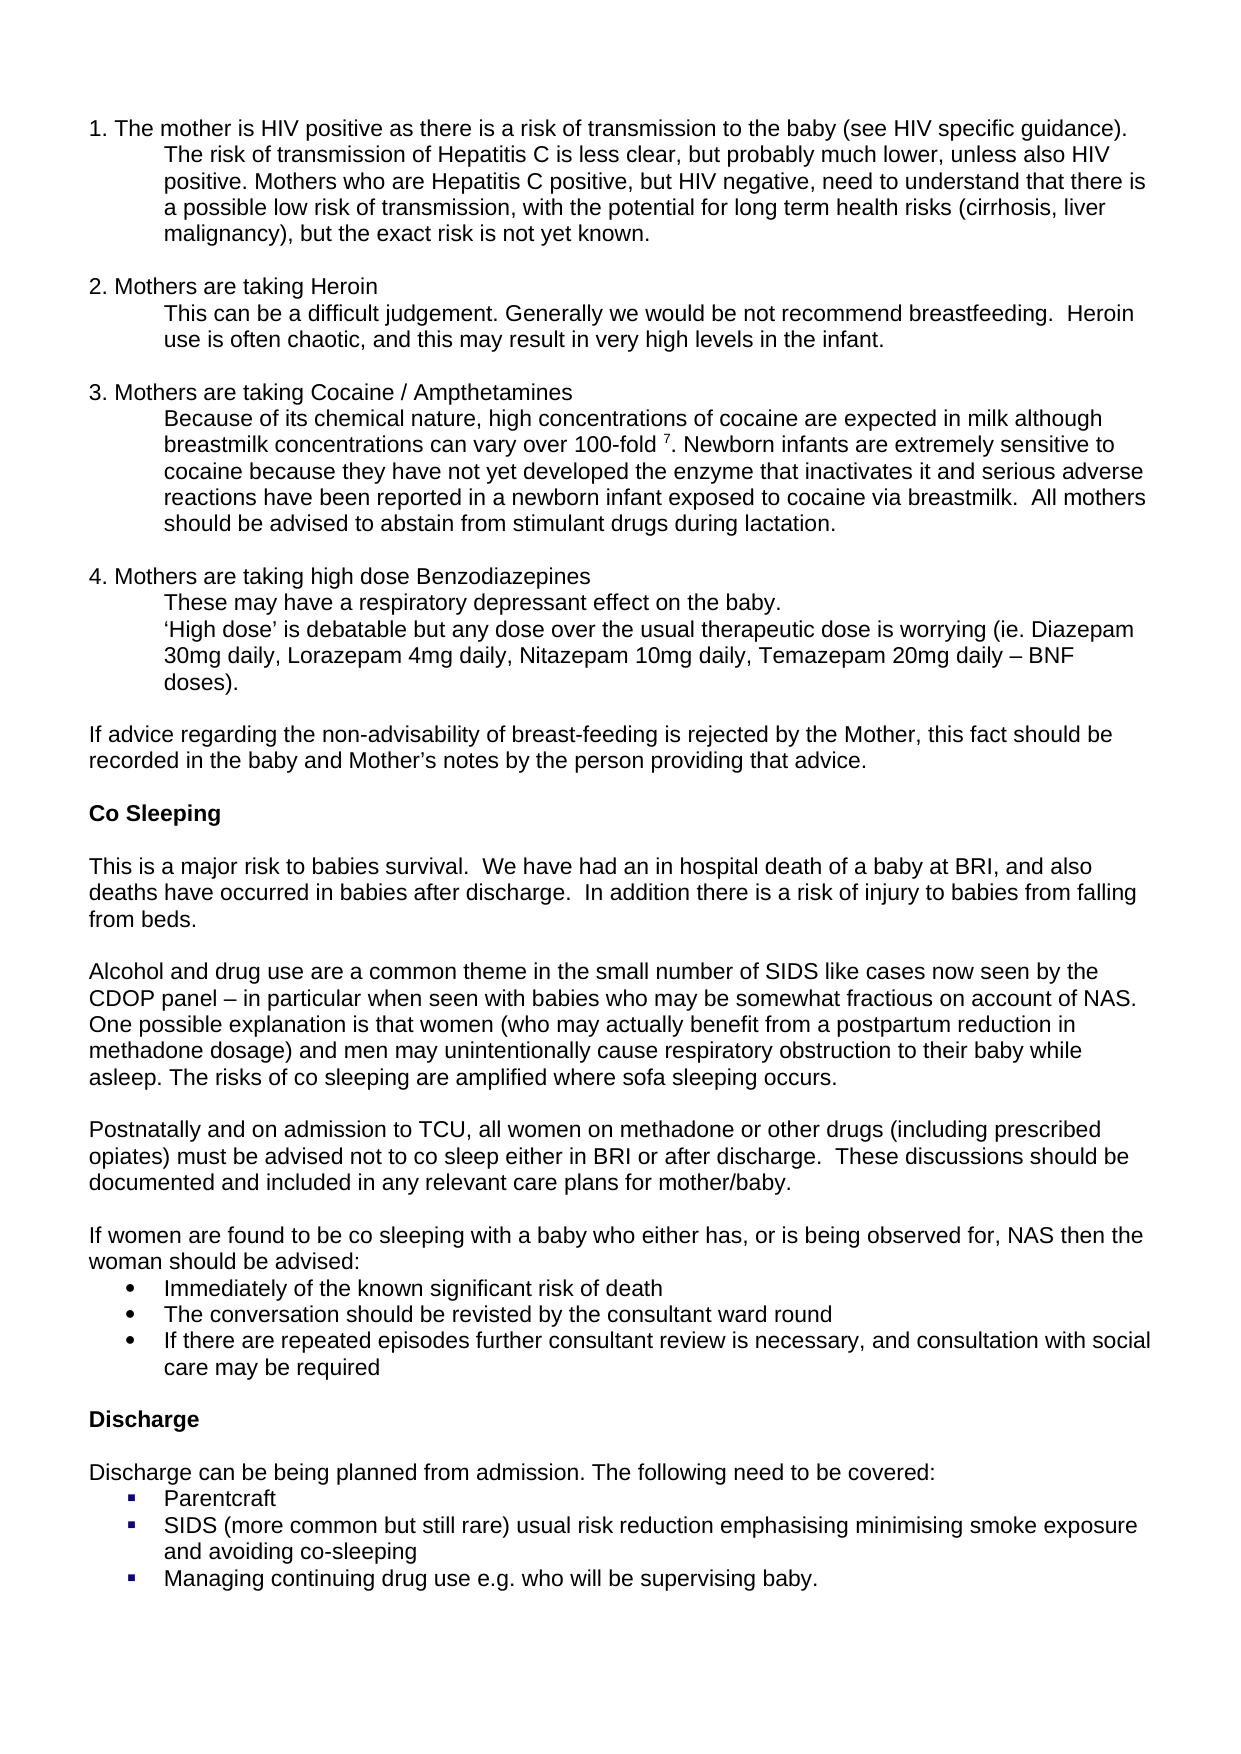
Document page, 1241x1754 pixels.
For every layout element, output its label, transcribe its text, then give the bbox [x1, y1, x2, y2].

list If there are repeated episodes further consultant review is necessary, and consultation with social care may be required [126, 1327, 1152, 1380]
text 3. Mothers are taking Cocaine / Ampthetamines [89, 378, 1152, 405]
list Managing continuing drug use e.g. who will be supervising baby. [126, 1564, 1152, 1591]
list Parentcraft [126, 1485, 1152, 1512]
text The risk of transmission of Hepatitis C is less clear, but probably much lower, unless also HIV positive. Mothers who are Hepatitis C positive, but HIV negative, need to understand that there is a possible low risk of transmission, with the potential for long term health risks (cirrhosis, liver malignancy), but the exact risk is not yet known. [164, 141, 1152, 247]
text If advice regarding the non-advisability of breast-feeding is rejected by the Mother, this fact should be recorded in the baby and Mother’s notes by the person providing that advice. [89, 721, 1152, 774]
text 4. Mothers are taking high dose Benzodiazepines [89, 563, 1152, 589]
text Co Sleeping [89, 800, 1152, 827]
list The conversation should be revisted by the consultant ward round [126, 1301, 1152, 1327]
text This is a major risk to babies survival. We have had an in hospital death of a baby at BRI, and also deaths have occurred in babies after discharge. In addition there is a risk of injury to babies from falling from beds. [89, 853, 1152, 932]
text Because of its chemical nature, high concentrations of cocaine are expected in milk although breastmilk concentrations can vary over 100-fold 7. Newborn infants are extremely sensitive to cocaine because they have not yet developed the enzyme that inactivates it and serious adverse reactions have been reported in a newborn infant exposed to cocaine via breastmilk. All mothers should be advised to abstain from stimulant drugs during lactation. [164, 405, 1152, 537]
text If women are found to be co sleeping with a baby who either has, or is being observed for, NAS then the woman should be advised: [89, 1222, 1152, 1274]
text These may have a respiratory depressant effect on the baby. [89, 589, 1152, 616]
text 2. Mothers are taking Heroin [89, 273, 1152, 299]
text Discharge can be being planned from admission. The following need to be covered: [89, 1459, 1152, 1485]
text Discharge [89, 1406, 1152, 1433]
text This can be a difficult judgement. Generally we would be not recommend breastfeeding. Heroin use is often chaotic, and this may result in very high levels in the infant. [164, 299, 1152, 352]
text Alcohol and drug use are a common theme in the small number of SIDS like cases now seen by the CDOP panel – in particular when seen with babies who may be somewhat fractious on account of NAS. One possible explanation is that women (who may actually benefit from a postpartum reduction in methadone dosage) and men may unintentionally cause respiratory obstruction to their baby while asleep. The risks of co sleeping are amplified where sofa sleeping occurs. [89, 958, 1152, 1090]
text ‘High dose’ is debatable but any dose over the usual therapeutic dose is worrying (ie. Diazepam 30mg daily, Lorazepam 4mg daily, Nitazepam 10mg daily, Temazepam 20mg daily – BNF doses). [164, 616, 1152, 695]
text Postnatally and on admission to TCU, all women on methadone or other drugs (including prescribed opiates) must be advised not to co sleep either in BRI or after discharge. These discussions should be documented and included in any relevant care plans for mother/baby. [89, 1116, 1152, 1196]
list Immediately of the known significant risk of death [126, 1274, 1152, 1301]
list SIDS (more common but still rare) usual risk reduction emphasising minimising smoke exposure and avoiding co-sleeping [126, 1512, 1152, 1564]
text 1. The mother is HIV positive as there is a risk of transmission to the baby (see HIV specific guidance). [89, 115, 1152, 141]
